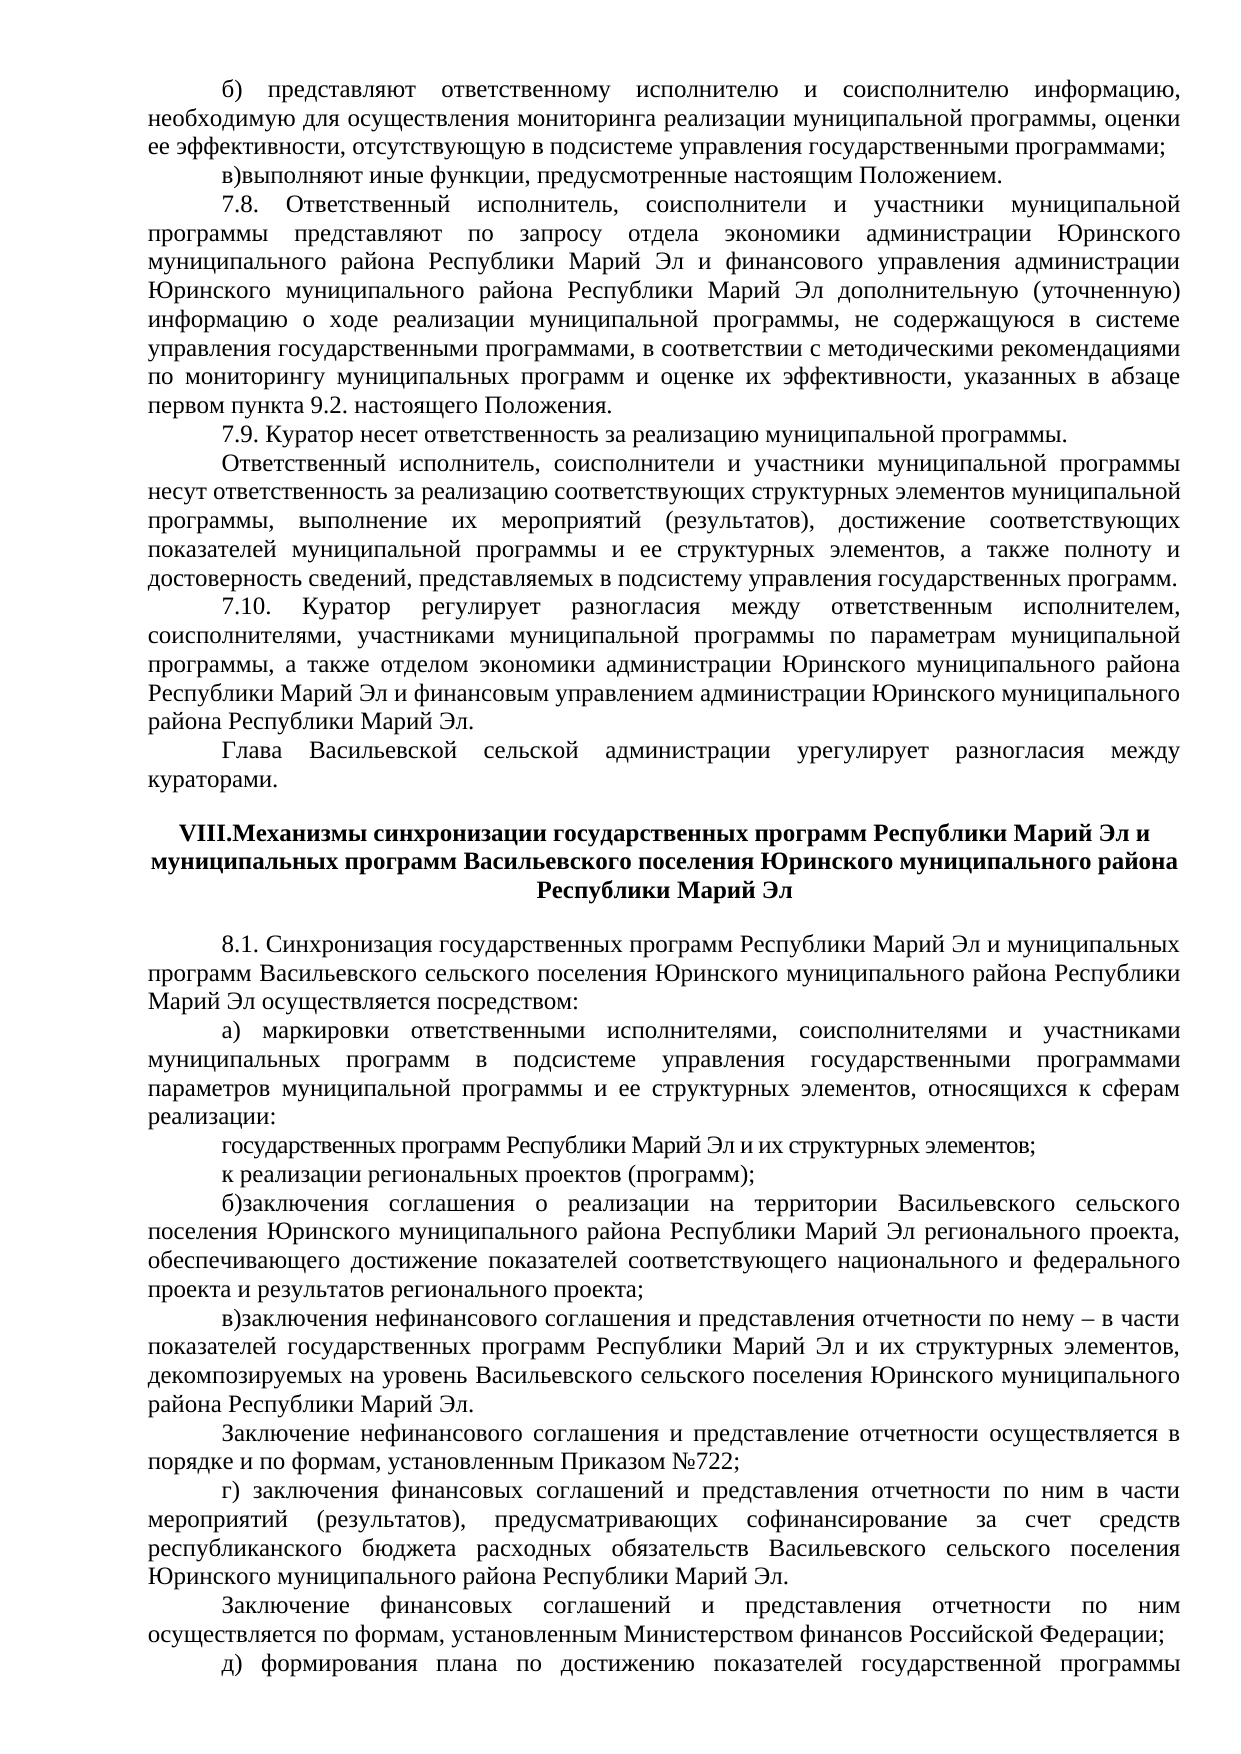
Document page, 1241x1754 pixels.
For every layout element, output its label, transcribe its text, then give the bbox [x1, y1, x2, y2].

text Глава Васильевской сельской администрации урегулирует разногласия между кураторами. [148, 735, 1181, 793]
text Заключение финансовых соглашений и представления отчетности по ним осуществляется по формам, установленным Министерством финансов Российской Федерации; [148, 1590, 1181, 1648]
text а) маркировки ответственными исполнителями, соисполнителями и участниками муниципальных программ в подсистеме управления государственными программами параметров муниципальной программы и ее структурных элементов, относящихся к сферам реализации: [148, 1015, 1181, 1130]
text б)заключения соглашения о реализации на территории Васильевского сельского поселения Юринского муниципального района Республики Марий Эл регионального проекта, обеспечивающего достижение показателей соответствующего национального и федерального проекта и результатов регионального проекта; [148, 1188, 1181, 1303]
text государственных программ Республики Марий Эл и их структурных элементов; [148, 1130, 1181, 1159]
text б) представляют ответственному исполнителю и соисполнителю информацию, необходимую для осуществления мониторинга реализации муниципальной программы, оценки ее эффективности, отсутствующую в подсистеме управления государственными программами; [148, 74, 1181, 160]
text 8.1. Синхронизация государственных программ Республики Марий Эл и муниципальных программ Васильевского сельского поселения Юринского муниципального района Республики Марий Эл осуществляется посредством: [148, 929, 1181, 1015]
text к реализации региональных проектов (программ); [148, 1159, 1181, 1188]
text 7.9. Куратор несет ответственность за реализацию муниципальной программы. [148, 419, 1181, 448]
text Заключение нефинансового соглашения и представление отчетности осуществляется в порядке и по формам, установленным Приказом №722; [148, 1418, 1181, 1475]
text 7.8. Ответственный исполнитель, соисполнители и участники муниципальной программы представляют по запросу отдела экономики администрации Юринского муниципального района Республики Марий Эл и финансового управления администрации Юринского муниципального района Республики Марий Эл дополнительную (уточненную) информацию о ходе реализации муниципальной программы, не содержащуюся в системе управления государственными программами, в соответствии с методическими рекомендациями по мониторингу муниципальных программ и оценке их эффективности, указанных в абзаце первом пункта 9.2. настоящего Положения. [148, 189, 1181, 419]
text Ответственный исполнитель, соисполнители и участники муниципальной программы несут ответственность за реализацию соответствующих структурных элементов муниципальной программы, выполнение их мероприятий (результатов), достижение соответствующих показателей муниципальной программы и ее структурных элементов, а также полноту и достоверность сведений, представляемых в подсистему управления государственных программ. [148, 448, 1181, 591]
text в)выполняют иные функции, предусмотренные настоящим Положением. [148, 160, 1181, 189]
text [148, 1648, 1181, 1676]
text 7.10. Куратор регулирует разногласия между ответственным исполнителем, соисполнителями, участниками муниципальной программы по параметрам муниципальной программы, а также отделом экономики администрации Юринского муниципального района Республики Марий Эл и финансовым управлением администрации Юринского муниципального района Республики Марий Эл. [148, 591, 1181, 735]
text в)заключения нефинансового соглашения и представления отчетности по нему – в части показателей государственных программ Республики Марий Эл и их структурных элементов, декомпозируемых на уровень Васильевского сельского поселения Юринского муниципального района Республики Марий Эл. [148, 1303, 1181, 1418]
text г) заключения финансовых соглашений и представления отчетности по ним в части мероприятий (результатов), предусматривающих софинансирование за счет средств республиканского бюджета расходных обязательств Васильевского сельского поселения Юринского муниципального района Республики Марий Эл. [148, 1475, 1181, 1590]
text VIII.Механизмы синхронизации государственных программ Республики Марий Эл и муниципальных программ Васильевского поселения Юринского муниципального района Республики Марий Эл [148, 818, 1181, 904]
